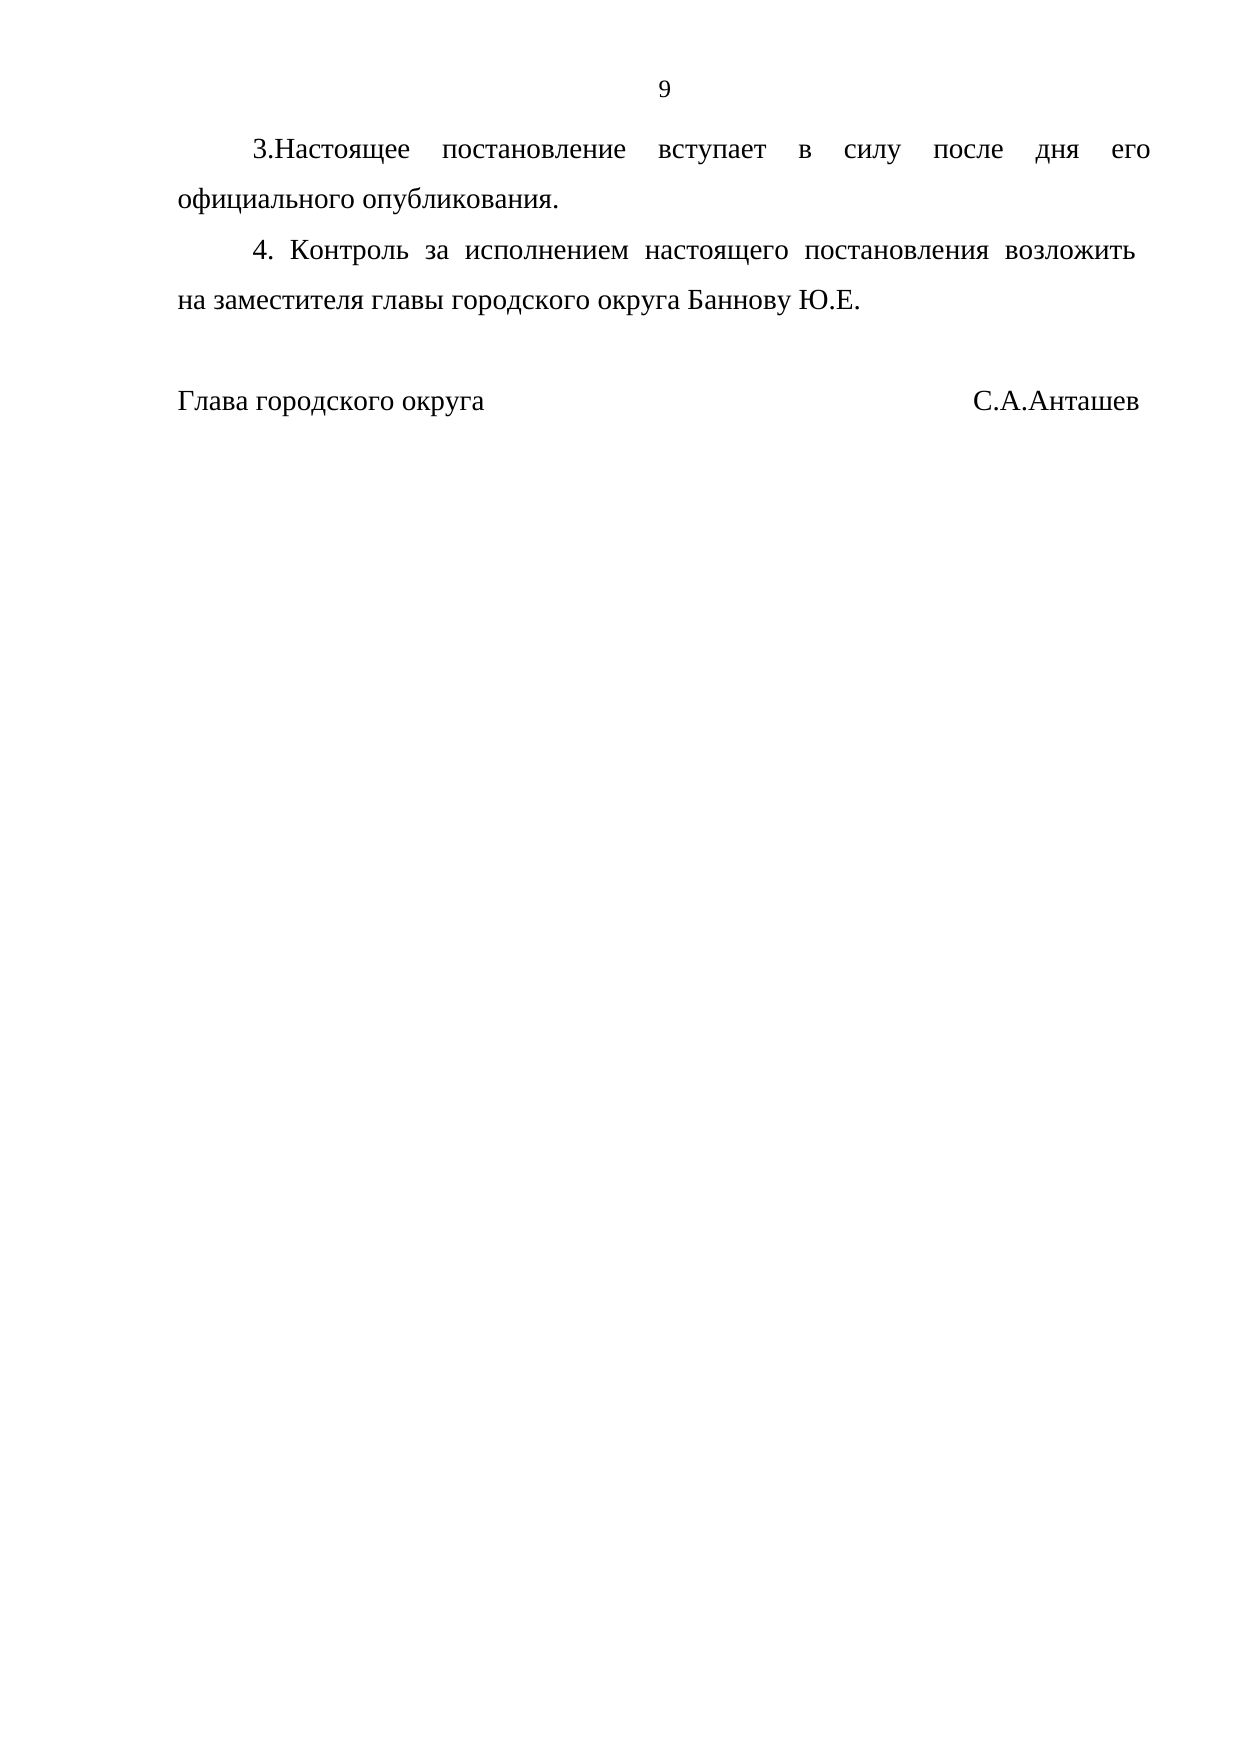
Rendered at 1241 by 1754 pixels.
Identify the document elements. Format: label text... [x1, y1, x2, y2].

text 3.Настоящее постановление вступает в силу после дня его официального опубликования. [177, 131, 1152, 215]
text Глава городского округа С.А.Анташев [177, 383, 1152, 416]
text 4. Контроль за исполнением настоящего постановления возложить на заместителя главы городского округа Баннову Ю.Е. [177, 232, 1152, 316]
